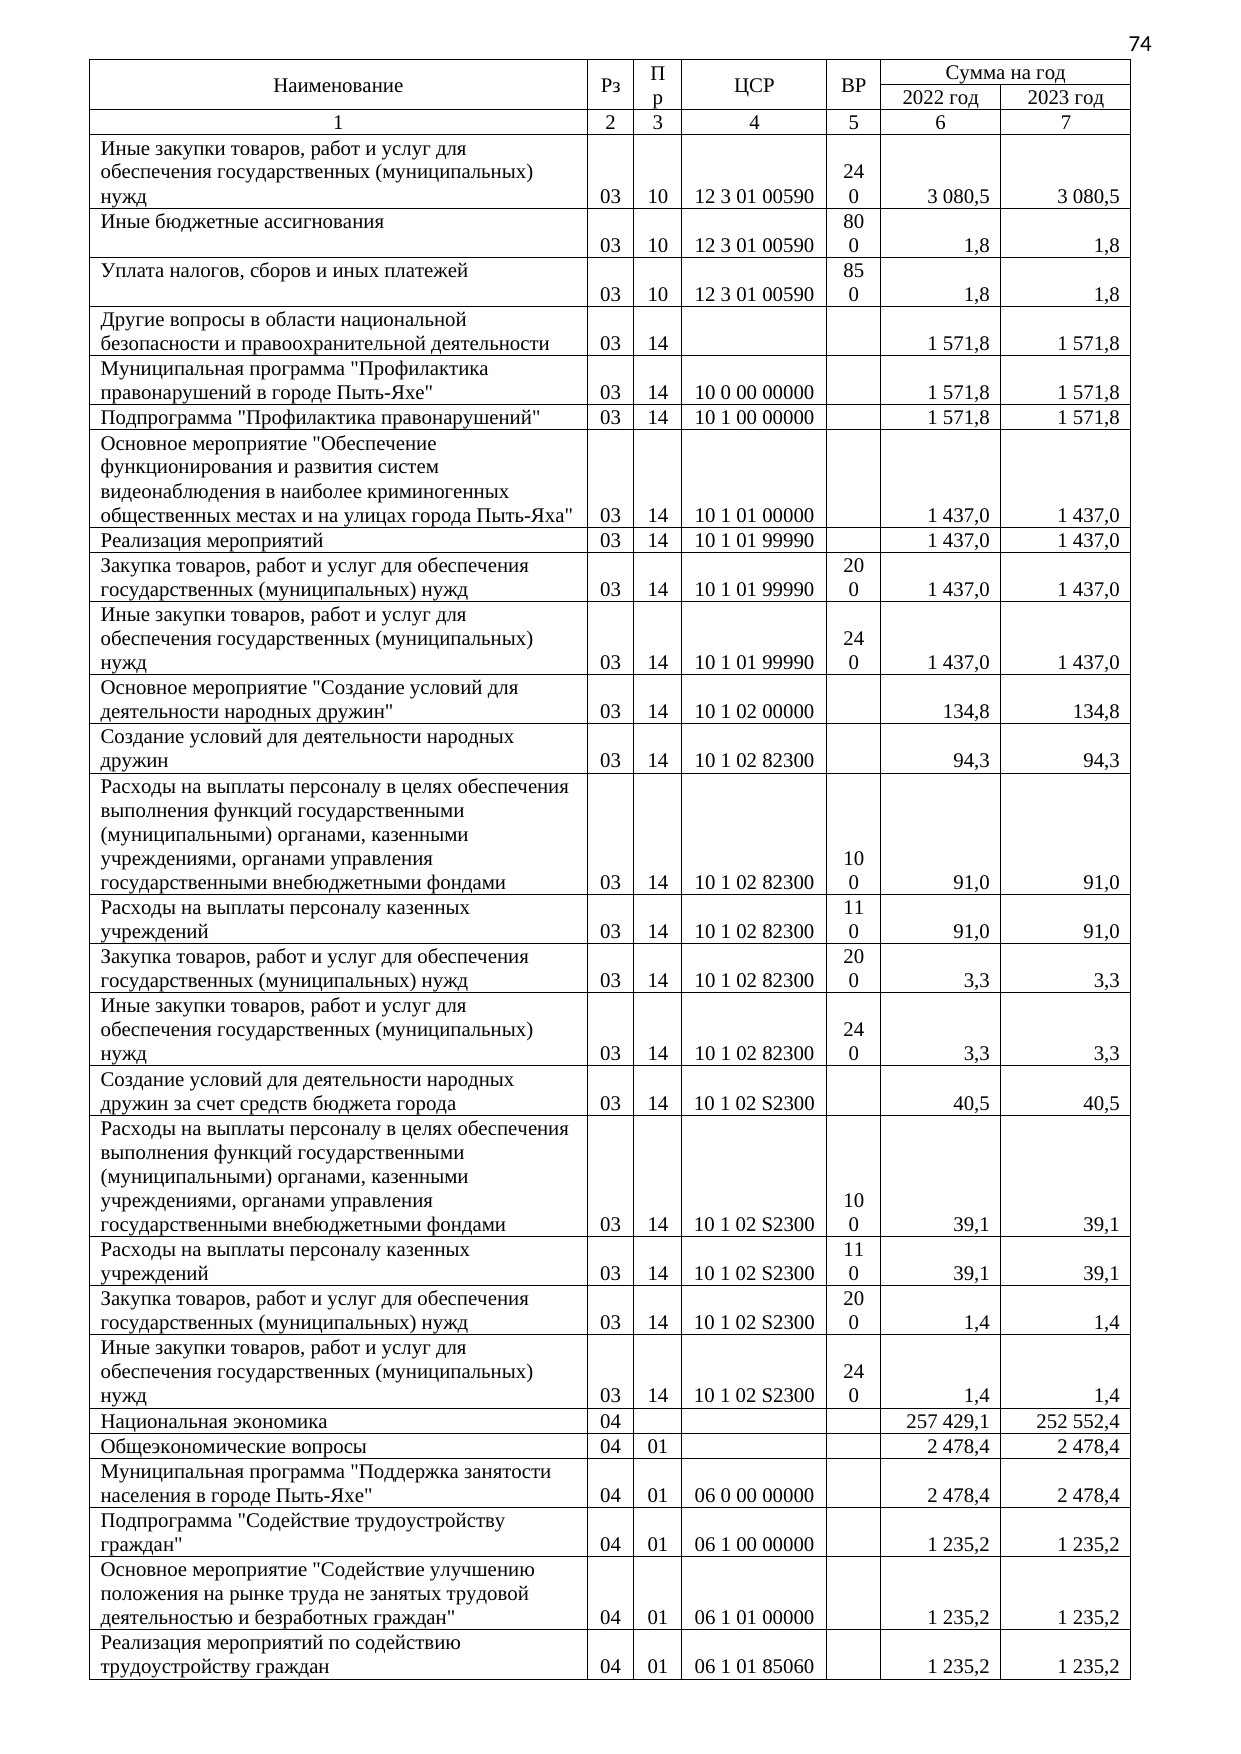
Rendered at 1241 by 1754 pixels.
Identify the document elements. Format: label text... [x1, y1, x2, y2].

table_cell [827, 1409, 880, 1433]
table_cell 10 1 02 S2300 [682, 1335, 826, 1407]
table_cell 03 [588, 1286, 633, 1334]
table_cell 1 571,8 [881, 307, 1000, 355]
table_cell 14 [634, 356, 681, 404]
table_cell 01 [634, 1434, 681, 1458]
table_cell 14 [634, 528, 681, 552]
table_cell 1 571,8 [1001, 405, 1130, 429]
table_cell 10 [634, 258, 681, 306]
table_cell Муниципальная программа "Профилактика правонарушений в городе Пыть-Яхе" [90, 356, 587, 404]
table_cell 01 [634, 1630, 681, 1678]
table_cell 257 429,1 [881, 1409, 1000, 1433]
table_cell 1,4 [1001, 1335, 1130, 1407]
table_cell 1,8 [1001, 209, 1130, 257]
table_cell Основное мероприятие "Обеспечение функционирования и развития систем видеонаблюдения в наиболее криминогенных общественных местах и на улицах города Пыть-Яха" [90, 430, 587, 527]
table_cell 06 1 00 00000 [682, 1508, 826, 1556]
table_cell Иные закупки товаров, работ и услуг для обеспечения государственных (муниципальных) нужд [90, 135, 587, 208]
table_cell 2 478,4 [881, 1459, 1000, 1507]
table_cell 04 [588, 1508, 633, 1556]
table_cell 14 [634, 602, 681, 674]
table_cell Иные закупки товаров, работ и услуг для обеспечения государственных (муниципальных) нужд [90, 993, 587, 1065]
table_cell [827, 528, 880, 552]
table_cell Расходы на выплаты персоналу казенных учреждений [90, 895, 587, 943]
table_cell 03 [588, 895, 633, 943]
table_cell [827, 1630, 880, 1678]
table_cell 01 [634, 1459, 681, 1507]
table_cell 12 3 01 00590 [682, 258, 826, 306]
table_cell 14 [634, 1237, 681, 1285]
table_cell 3,3 [881, 944, 1000, 992]
table_cell 03 [588, 944, 633, 992]
table_cell 03 [588, 405, 633, 429]
table_cell 14 [634, 895, 681, 943]
table_cell 2 478,4 [881, 1434, 1000, 1458]
table_cell 1 437,0 [881, 602, 1000, 674]
table_header Сумма на год [881, 60, 1130, 84]
table_cell 1 437,0 [1001, 528, 1130, 552]
table_cell [827, 356, 880, 404]
table_cell 10 [634, 135, 681, 208]
table_cell 1 235,2 [1001, 1557, 1130, 1629]
table_cell 4 [682, 110, 826, 134]
table_cell Основное мероприятие "Создание условий для деятельности народных дружин" [90, 675, 587, 723]
table_cell [682, 1409, 826, 1433]
table_cell 1,8 [1001, 258, 1130, 306]
table_cell 04 [588, 1459, 633, 1507]
table_cell Реализация мероприятий по содействию трудоустройству граждан [90, 1630, 587, 1678]
table_cell 03 [588, 258, 633, 306]
table_cell 6 [881, 110, 1000, 134]
table_cell 03 [588, 1116, 633, 1236]
table_cell 03 [588, 602, 633, 674]
table_cell 850 [827, 258, 880, 306]
table_cell [827, 1508, 880, 1556]
table_cell 10 1 01 00000 [682, 430, 826, 527]
table_cell 03 [588, 993, 633, 1065]
table_cell 14 [634, 307, 681, 355]
table_cell 03 [588, 1335, 633, 1407]
table_cell 04 [588, 1409, 633, 1433]
table_cell 06 1 01 85060 [682, 1630, 826, 1678]
table_cell 7 [1001, 110, 1130, 134]
table_cell 03 [588, 774, 633, 894]
table_cell 10 1 01 99990 [682, 553, 826, 601]
table_cell 03 [588, 307, 633, 355]
table_header Рз [588, 60, 633, 109]
table_cell Создание условий для деятельности народных дружин [90, 724, 587, 772]
table_cell [827, 430, 880, 527]
table_cell 06 1 01 00000 [682, 1557, 826, 1629]
table_cell 1 437,0 [1001, 553, 1130, 601]
table_cell 1,4 [881, 1335, 1000, 1407]
table_cell Иные бюджетные ассигнования [90, 209, 587, 257]
table_cell 10 1 02 S2300 [682, 1286, 826, 1334]
table_cell 03 [588, 553, 633, 601]
table_cell Реализация мероприятий [90, 528, 587, 552]
table_cell [827, 724, 880, 772]
table_cell 14 [634, 724, 681, 772]
table_cell 03 [588, 356, 633, 404]
table_header Пр [634, 60, 681, 109]
table_cell 10 1 01 99990 [682, 528, 826, 552]
table_cell 03 [588, 209, 633, 257]
table_cell 03 [588, 724, 633, 772]
table_cell 10 1 02 S2300 [682, 1237, 826, 1285]
table_cell 1 235,2 [881, 1630, 1000, 1678]
table_cell 200 [827, 553, 880, 601]
table_cell 14 [634, 944, 681, 992]
table_cell 14 [634, 675, 681, 723]
table_cell Иные закупки товаров, работ и услуг для обеспечения государственных (муниципальных) нужд [90, 1335, 587, 1407]
table_cell 1 235,2 [881, 1508, 1000, 1556]
table_cell Расходы на выплаты персоналу казенных учреждений [90, 1237, 587, 1285]
table_cell 10 [634, 209, 681, 257]
table_cell 14 [634, 553, 681, 601]
table_cell 3 080,5 [881, 135, 1000, 208]
table_cell 10 1 02 82300 [682, 774, 826, 894]
table_cell Расходы на выплаты персоналу в целях обеспечения выполнения функций государственными (муниципальными) органами, казенными учреждениями, органами управления государственными внебюджетными фондами [90, 774, 587, 894]
table_cell 39,1 [881, 1237, 1000, 1285]
table_cell 3 080,5 [1001, 135, 1130, 208]
table_cell 14 [634, 774, 681, 894]
table_cell 110 [827, 1237, 880, 1285]
table_cell 39,1 [881, 1116, 1000, 1236]
table_cell [827, 1434, 880, 1458]
table_cell 03 [588, 528, 633, 552]
table_cell 3,3 [1001, 993, 1130, 1065]
table_cell [827, 1557, 880, 1629]
table_cell Закупка товаров, работ и услуг для обеспечения государственных (муниципальных) нужд [90, 553, 587, 601]
table_cell Основное мероприятие "Содействие улучшению положения на рынке труда не занятых трудовой деятельностью и безработных граждан" [90, 1557, 587, 1629]
table_cell [827, 307, 880, 355]
table_cell 1 235,2 [881, 1557, 1000, 1629]
table_cell 94,3 [881, 724, 1000, 772]
table_cell Другие вопросы в области национальной безопасности и правоохранительной деятельности [90, 307, 587, 355]
table_cell 2022 год [881, 85, 1000, 109]
table_cell 12 3 01 00590 [682, 135, 826, 208]
table_cell 91,0 [881, 895, 1000, 943]
table_cell 06 0 00 00000 [682, 1459, 826, 1507]
table_cell 1 571,8 [1001, 356, 1130, 404]
table_header ЦСР [682, 60, 826, 109]
table_cell 14 [634, 1116, 681, 1236]
table_cell 10 1 02 S2300 [682, 1066, 826, 1114]
table_cell 10 1 00 00000 [682, 405, 826, 429]
table_cell 134,8 [1001, 675, 1130, 723]
table_cell 100 [827, 774, 880, 894]
table_cell 14 [634, 405, 681, 429]
table_cell 03 [588, 675, 633, 723]
table_cell 1 437,0 [1001, 602, 1130, 674]
table_cell Общеэкономические вопросы [90, 1434, 587, 1458]
table_cell 1 437,0 [881, 430, 1000, 527]
table_cell 91,0 [881, 774, 1000, 894]
table_cell 40,5 [1001, 1066, 1130, 1114]
table_cell 10 1 02 82300 [682, 724, 826, 772]
table_cell 240 [827, 1335, 880, 1407]
table_cell 1,8 [881, 209, 1000, 257]
table_cell [634, 1409, 681, 1433]
table_cell [682, 307, 826, 355]
table_cell 240 [827, 993, 880, 1065]
table_cell 1 [90, 110, 587, 134]
table_cell 240 [827, 135, 880, 208]
table_cell 14 [634, 1286, 681, 1334]
table_cell 200 [827, 944, 880, 992]
table_cell 12 3 01 00590 [682, 209, 826, 257]
table_cell 100 [827, 1116, 880, 1236]
table_cell 01 [634, 1508, 681, 1556]
table_cell 134,8 [881, 675, 1000, 723]
table_cell 3,3 [881, 993, 1000, 1065]
table_cell 110 [827, 895, 880, 943]
table_cell 3,3 [1001, 944, 1130, 992]
table_cell 01 [634, 1557, 681, 1629]
table_cell 40,5 [881, 1066, 1000, 1114]
table_cell Закупка товаров, работ и услуг для обеспечения государственных (муниципальных) нужд [90, 944, 587, 992]
table_cell [827, 405, 880, 429]
table_cell [827, 1066, 880, 1114]
table_cell 10 1 02 82300 [682, 895, 826, 943]
table_cell 14 [634, 1335, 681, 1407]
table_cell 1 571,8 [881, 405, 1000, 429]
table_cell 1 437,0 [881, 528, 1000, 552]
table_cell 800 [827, 209, 880, 257]
table_cell 1 437,0 [881, 553, 1000, 601]
table_cell Закупка товаров, работ и услуг для обеспечения государственных (муниципальных) нужд [90, 1286, 587, 1334]
table_cell [827, 1459, 880, 1507]
table_cell 3 [634, 110, 681, 134]
table_cell 14 [634, 1066, 681, 1114]
table_header ВР [827, 60, 880, 109]
table_cell 10 1 02 S2300 [682, 1116, 826, 1236]
table_cell 1 437,0 [1001, 430, 1130, 527]
table_cell Подпрограмма "Содействие трудоустройству граждан" [90, 1508, 587, 1556]
table_header Наименование [90, 60, 587, 109]
table_cell Иные закупки товаров, работ и услуг для обеспечения государственных (муниципальных) нужд [90, 602, 587, 674]
table_cell 39,1 [1001, 1237, 1130, 1285]
table_cell 2 [588, 110, 633, 134]
table_cell 03 [588, 1066, 633, 1114]
table_cell Расходы на выплаты персоналу в целях обеспечения выполнения функций государственными (муниципальными) органами, казенными учреждениями, органами управления государственными внебюджетными фондами [90, 1116, 587, 1236]
table_cell 1,4 [881, 1286, 1000, 1334]
table_cell 1,8 [881, 258, 1000, 306]
table_cell Подпрограмма "Профилактика правонарушений" [90, 405, 587, 429]
table_cell 2023 год [1001, 85, 1130, 109]
table_cell 91,0 [1001, 895, 1130, 943]
table_cell [827, 675, 880, 723]
table_cell 14 [634, 993, 681, 1065]
table_cell 94,3 [1001, 724, 1130, 772]
table_cell 240 [827, 602, 880, 674]
table_cell 2 478,4 [1001, 1459, 1130, 1507]
table_cell 252 552,4 [1001, 1409, 1130, 1433]
table_cell 1 571,8 [881, 356, 1000, 404]
table_cell 04 [588, 1434, 633, 1458]
table_cell 200 [827, 1286, 880, 1334]
table_cell 5 [827, 110, 880, 134]
table_cell 03 [588, 135, 633, 208]
table_cell 10 1 02 00000 [682, 675, 826, 723]
table_cell 1 235,2 [1001, 1508, 1130, 1556]
table_cell 1,4 [1001, 1286, 1130, 1334]
table_cell Уплата налогов, сборов и иных платежей [90, 258, 587, 306]
table_cell Муниципальная программа "Поддержка занятости населения в городе Пыть-Яхе" [90, 1459, 587, 1507]
table_cell 39,1 [1001, 1116, 1130, 1236]
table_cell 10 1 01 99990 [682, 602, 826, 674]
table_cell Создание условий для деятельности народных дружин за счет средств бюджета города [90, 1066, 587, 1114]
table_cell 03 [588, 1237, 633, 1285]
table_cell [682, 1434, 826, 1458]
table_cell 1 571,8 [1001, 307, 1130, 355]
table_cell Национальная экономика [90, 1409, 587, 1433]
table_cell 2 478,4 [1001, 1434, 1130, 1458]
table_cell 14 [634, 430, 681, 527]
table_cell 04 [588, 1557, 633, 1629]
table_cell 03 [588, 430, 633, 527]
table_cell 04 [588, 1630, 633, 1678]
table_cell 10 1 02 82300 [682, 944, 826, 992]
table_cell 10 0 00 00000 [682, 356, 826, 404]
table_cell 91,0 [1001, 774, 1130, 894]
table_cell 10 1 02 82300 [682, 993, 826, 1065]
table_cell 1 235,2 [1001, 1630, 1130, 1678]
